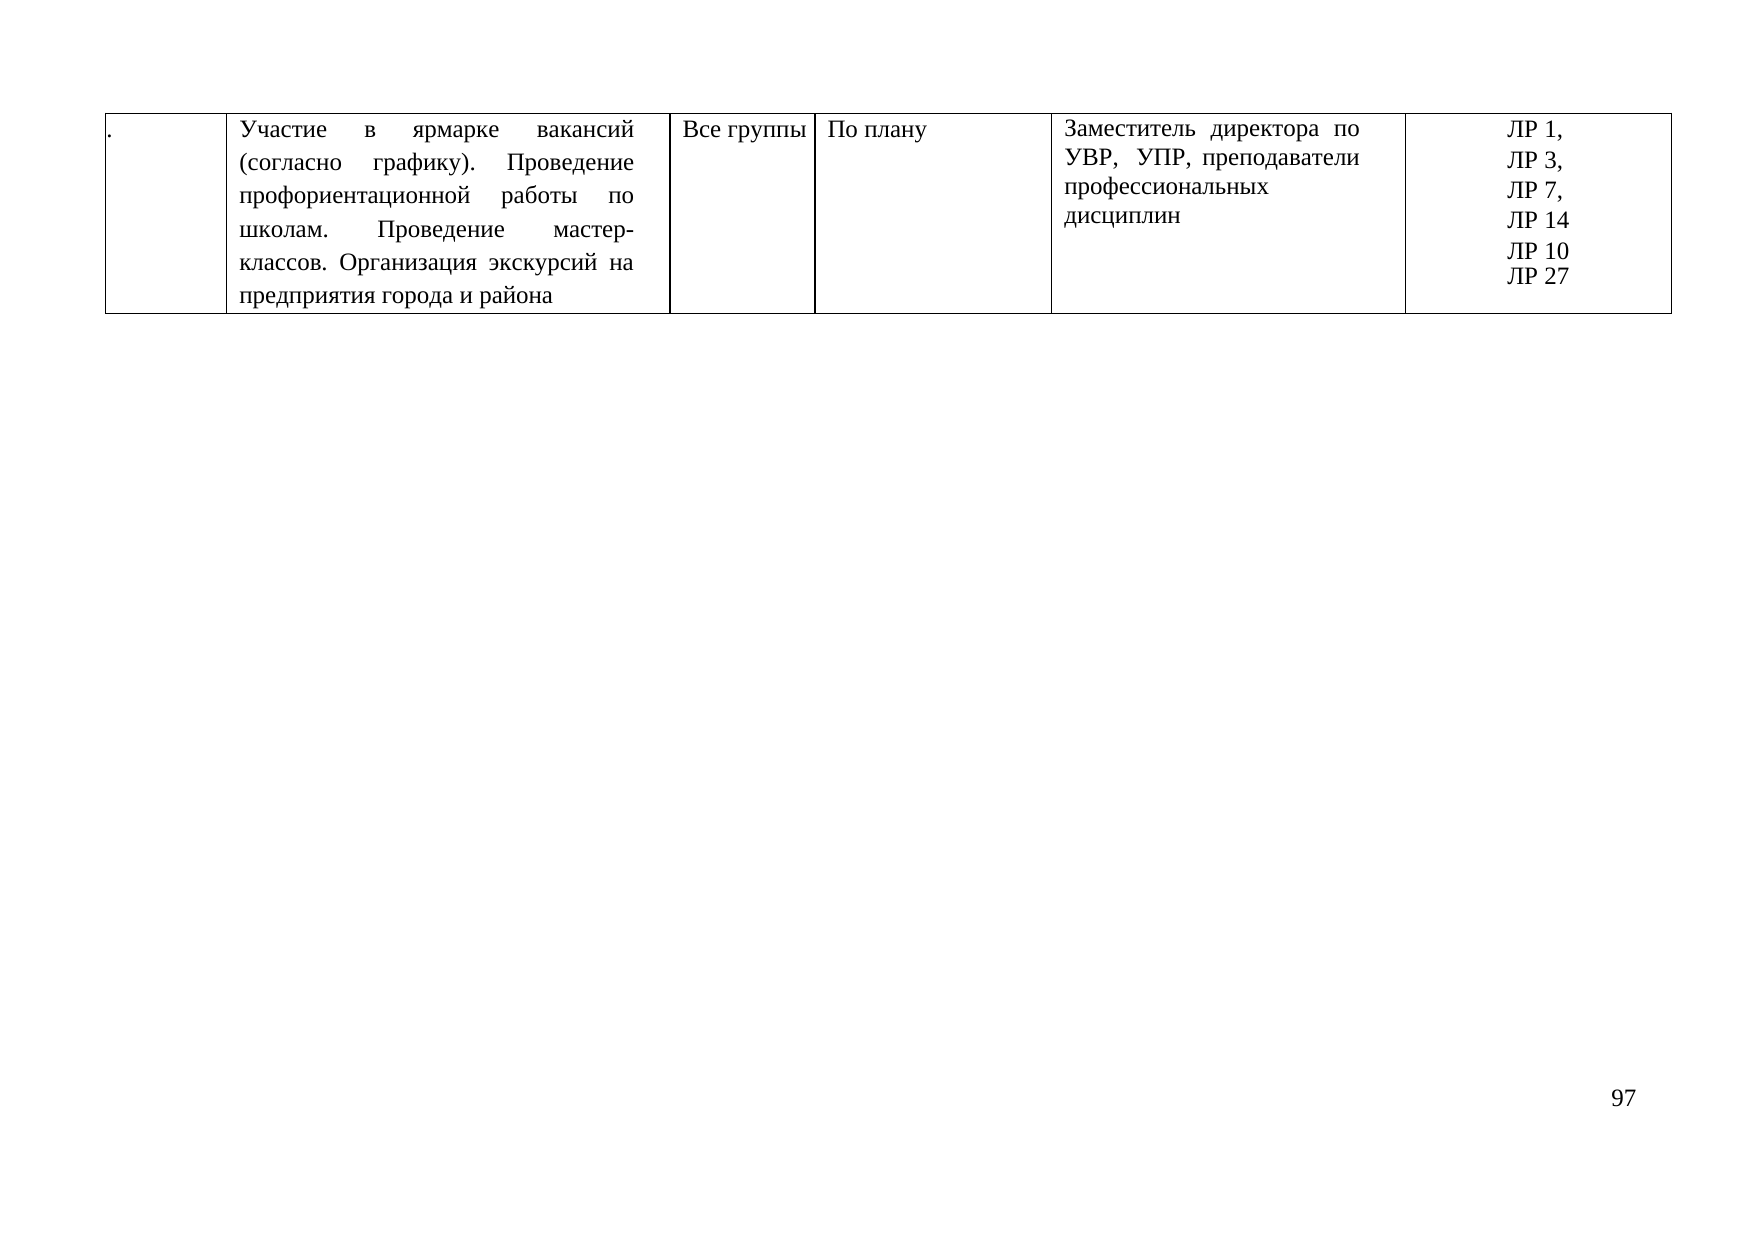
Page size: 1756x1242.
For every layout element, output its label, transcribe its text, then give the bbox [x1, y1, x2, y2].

table_cell ЛР 1, ЛР 3, ЛР 7, ЛР 14 ЛР 10 ЛР 27 [1406, 114, 1671, 313]
table_cell Участие в ярмарке вакансий (согласно графику). Проведение профориентационной работы по школам. Проведение мастер-классов. Организация экскурсий на предприятия города и района [227, 114, 669, 313]
table_cell . [106, 114, 226, 313]
table_cell Заместитель директора по УВР, УПР, преподаватели профессиональных дисциплин [1052, 114, 1405, 313]
table_cell Все группы [671, 114, 814, 313]
table_cell По плану [816, 114, 1051, 313]
